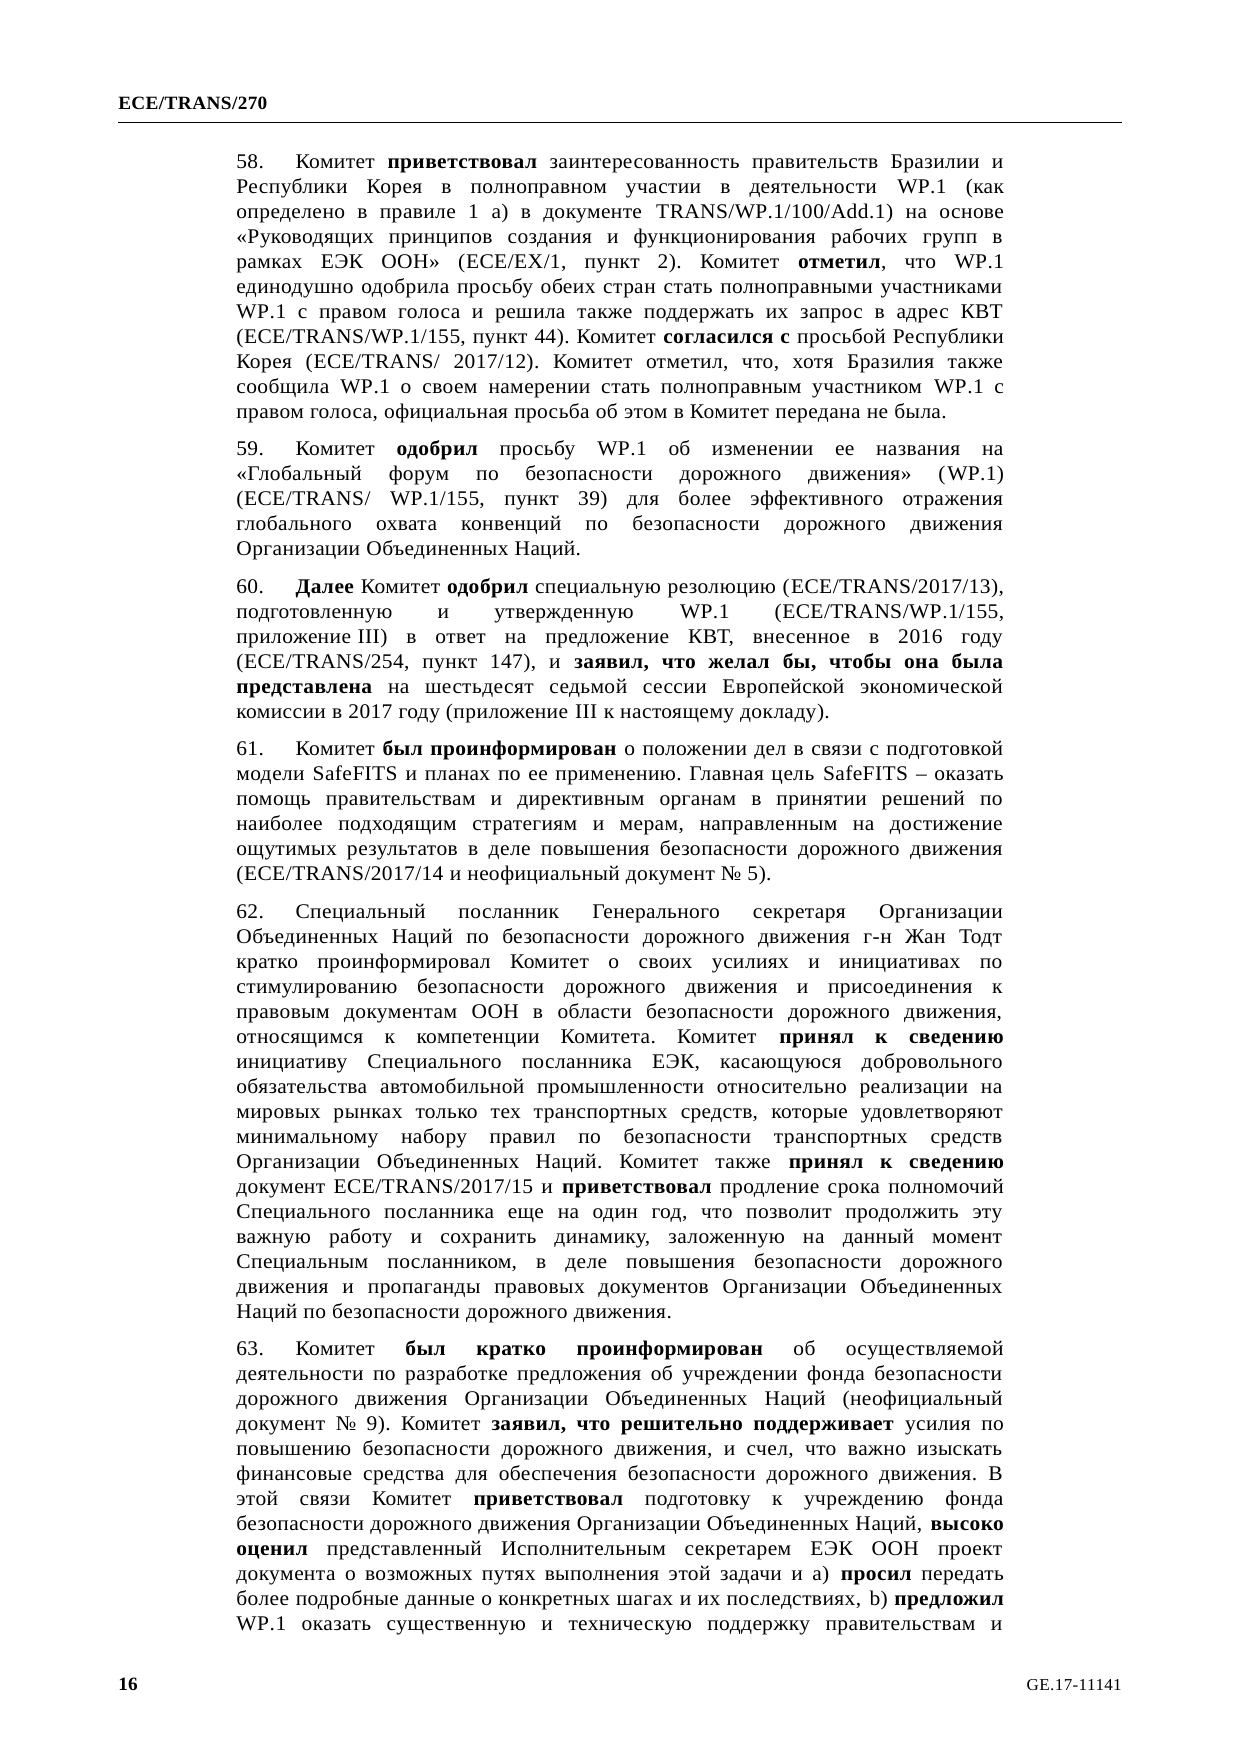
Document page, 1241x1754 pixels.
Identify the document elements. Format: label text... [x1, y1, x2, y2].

text 61. Комитет был проинформирован о положении дел в связи с подготовкой модели SafeFITS и планах по ее применению. Главная цель SafeFITS – оказать помощь правительствам и директивным органам в принятии решений по наиболее подходящим стратегиям и мерам, направленным на достижение ощутимых результатов в деле повышения безопасности дорожного движения (ECE/TRANS/2017/14 и неофициальный документ № 5). [236, 735, 1004, 885]
text 58. Комитет приветствовал заинтересованность правительств Бразилии и Республики Корея в полноправном участии в деятельности WP.1 (как определено в правиле 1 а) в документе TRANS/WP.1/100/Add.1) на основе «Руководящих принципов создания и функционирования рабочих групп в рамках ЕЭК ООН» (ECE/EX/1, пункт 2). Комитет отметил, что WP.1 единодушно одобрила просьбу обеих стран стать полноправными участниками WP.1 с правом голоса и решила также поддержать их запрос в адрес КВТ (ECE/TRANS/WP.1/155, пункт 44). Комитет согласился с просьбой Республики Корея (ECE/TRANS/ 2017/12). Комитет отметил, что, хотя Бразилия также сообщила WP.1 о своем намерении стать полноправным участником WP.1 с правом голоса, официальная просьба об этом в Комитет передана не была. [236, 148, 1004, 423]
text 59. Комитет одобрил просьбу WP.1 об изменении ее названия на «Глобальный форум по безопасности дорожного движения» (WP.1) (ECE/TRANS/ WP.1/155, пункт 39) для более эффективного отражения глобального охвата конвенций по безопасности дорожного движения Организации Объединенных Наций. [236, 435, 1004, 560]
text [236, 1335, 1004, 1635]
text 62. Специальный посланник Генерального секретаря Организации Объединенных Наций по безопасности дорожного движения г-н Жан Тодт кратко проинформировал Комитет о своих усилиях и инициативах по стимулированию безопасности дорожного движения и присоединения к правовым документам ООН в области безопасности дорожного движения, относящимся к компетенции Комитета. Комитет принял к сведению инициативу Специального посланника ЕЭК, касающуюся добровольного обязательства автомобильной промышленности относительно реализации на мировых рынках только тех транспортных средств, которые удовлетворяют минимальному набору правил по безопасности транспортных средств Организации Объединенных Наций. Комитет также принял к сведению документ ECE/TRANS/2017/15 и приветствовал продление срока полномочий Специального посланника еще на один год, что позволит продолжить эту важную работу и сохранить динамику, заложенную на данный момент Специальным посланником, в деле повышения безопасности дорожного движения и пропаганды правовых документов Организации Объединенных Наций по безопасности дорожного движения. [236, 898, 1004, 1323]
text 60. Далее Комитет одобрил специальную резолюцию (ECE/TRANS/2017/13), подготовленную и утвержденную WP.1 (ECE/TRANS/WP.1/155, приложение III) в ответ на предложение КВТ, внесенное в 2016 году (ECE/TRANS/254, пункт 147), и заявил, что желал бы, чтобы она была представлена на шестьдесят седьмой сессии Европейской экономической комиссии в 2017 году (приложение III к настоящему докладу). [236, 573, 1004, 723]
